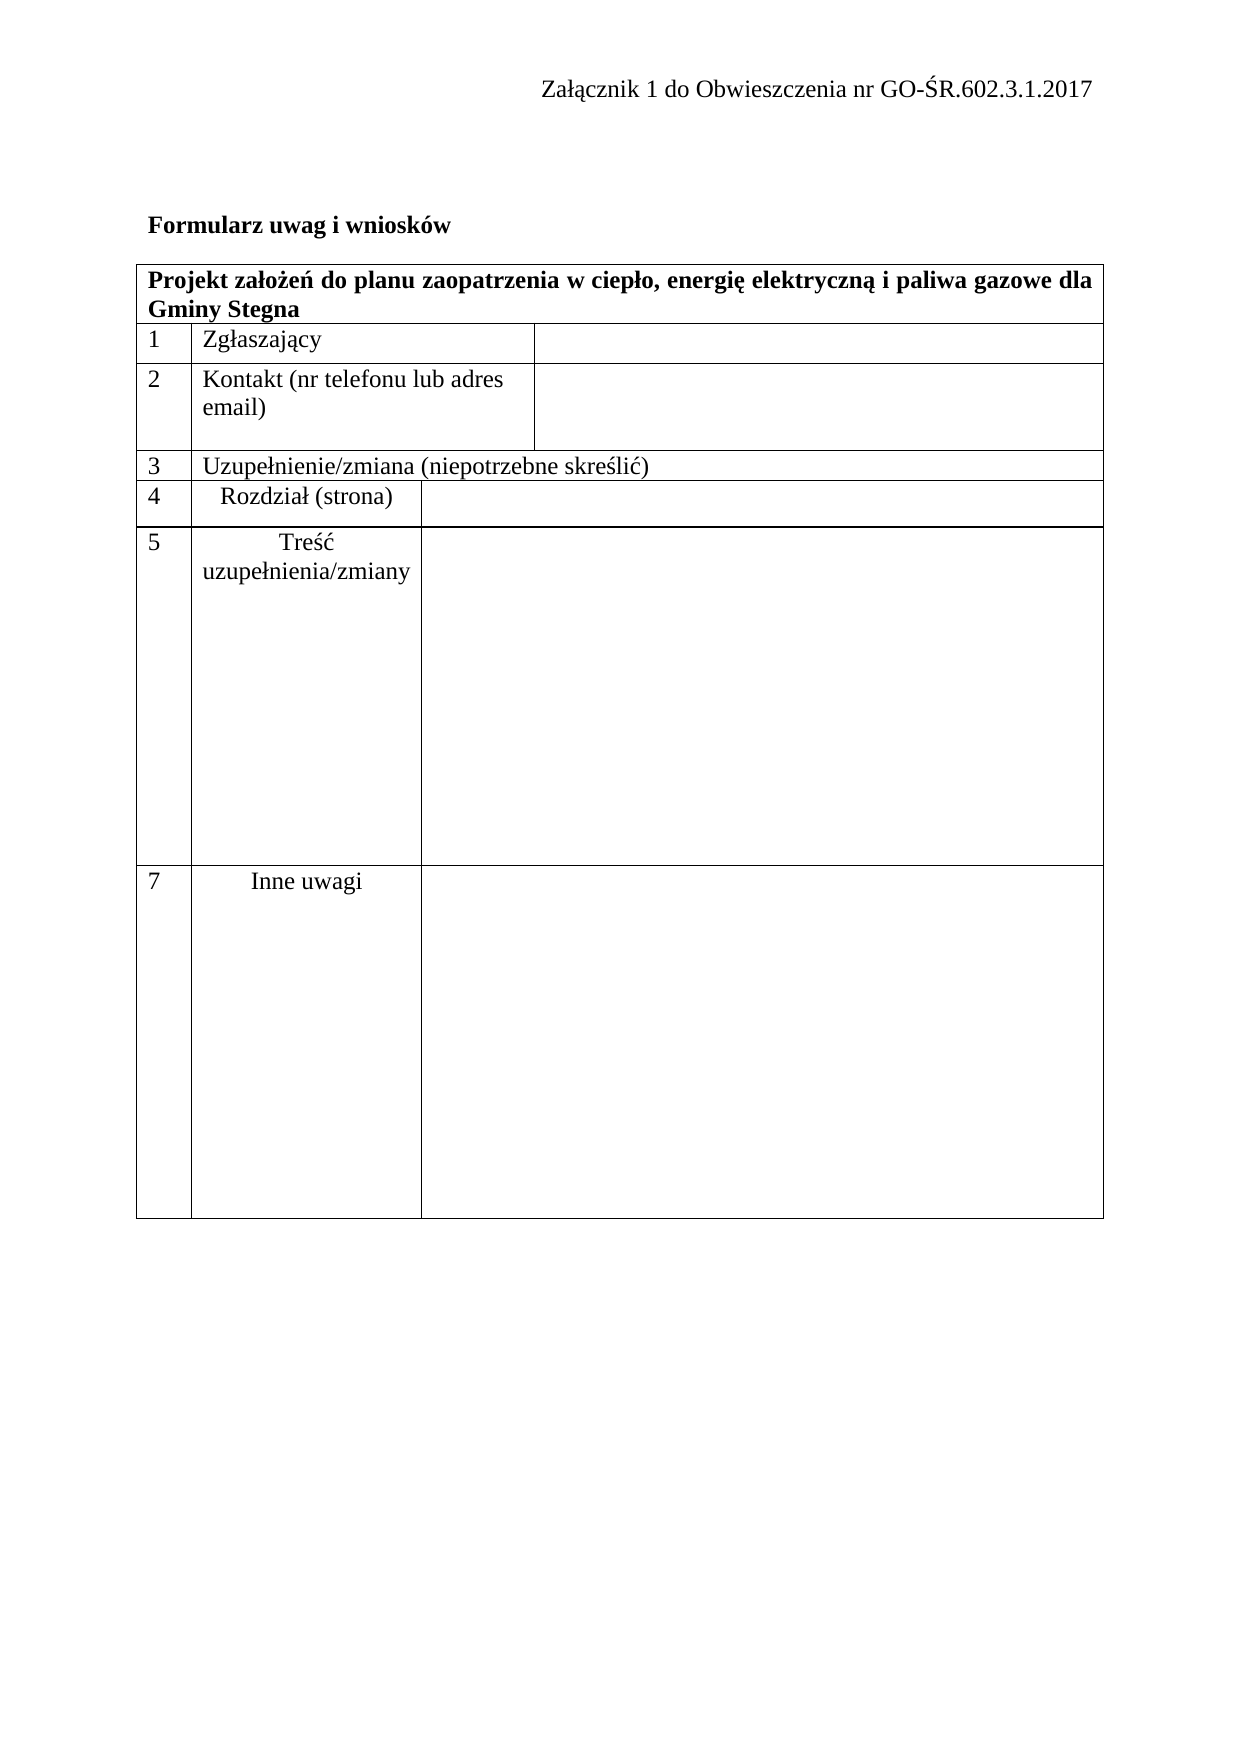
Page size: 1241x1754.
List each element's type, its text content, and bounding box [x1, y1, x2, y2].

table_cell [535, 364, 1103, 450]
table_cell Uzupełnienie/zmiana (niepotrzebne skreślić) [192, 451, 1103, 480]
table_cell 4 [137, 481, 191, 526]
table_cell 2 [137, 364, 191, 450]
table_cell [535, 324, 1103, 363]
table_cell Kontakt (nr telefonu lub adres email) [192, 364, 534, 450]
table_cell 5 [137, 528, 191, 865]
table_cell Inne uwagi [192, 866, 421, 1218]
table_cell 1 [137, 324, 191, 363]
table_cell 7 [137, 866, 191, 1218]
table_cell [422, 481, 1103, 526]
table_cell Zgłaszający [192, 324, 534, 363]
table_cell [422, 528, 1103, 865]
table_cell [422, 866, 1103, 1218]
table_header Projekt założeń do planu zaopatrzenia w ciepło, energię elektryczną i paliwa gazowe dla Gminy Stegna [137, 265, 1103, 323]
table_cell 3 [137, 451, 191, 480]
table_cell Rozdział (strona) [192, 481, 421, 526]
table_cell Treść uzupełnienia/zmiany [192, 528, 421, 865]
text Formularz uwag i wniosków [148, 210, 1093, 239]
